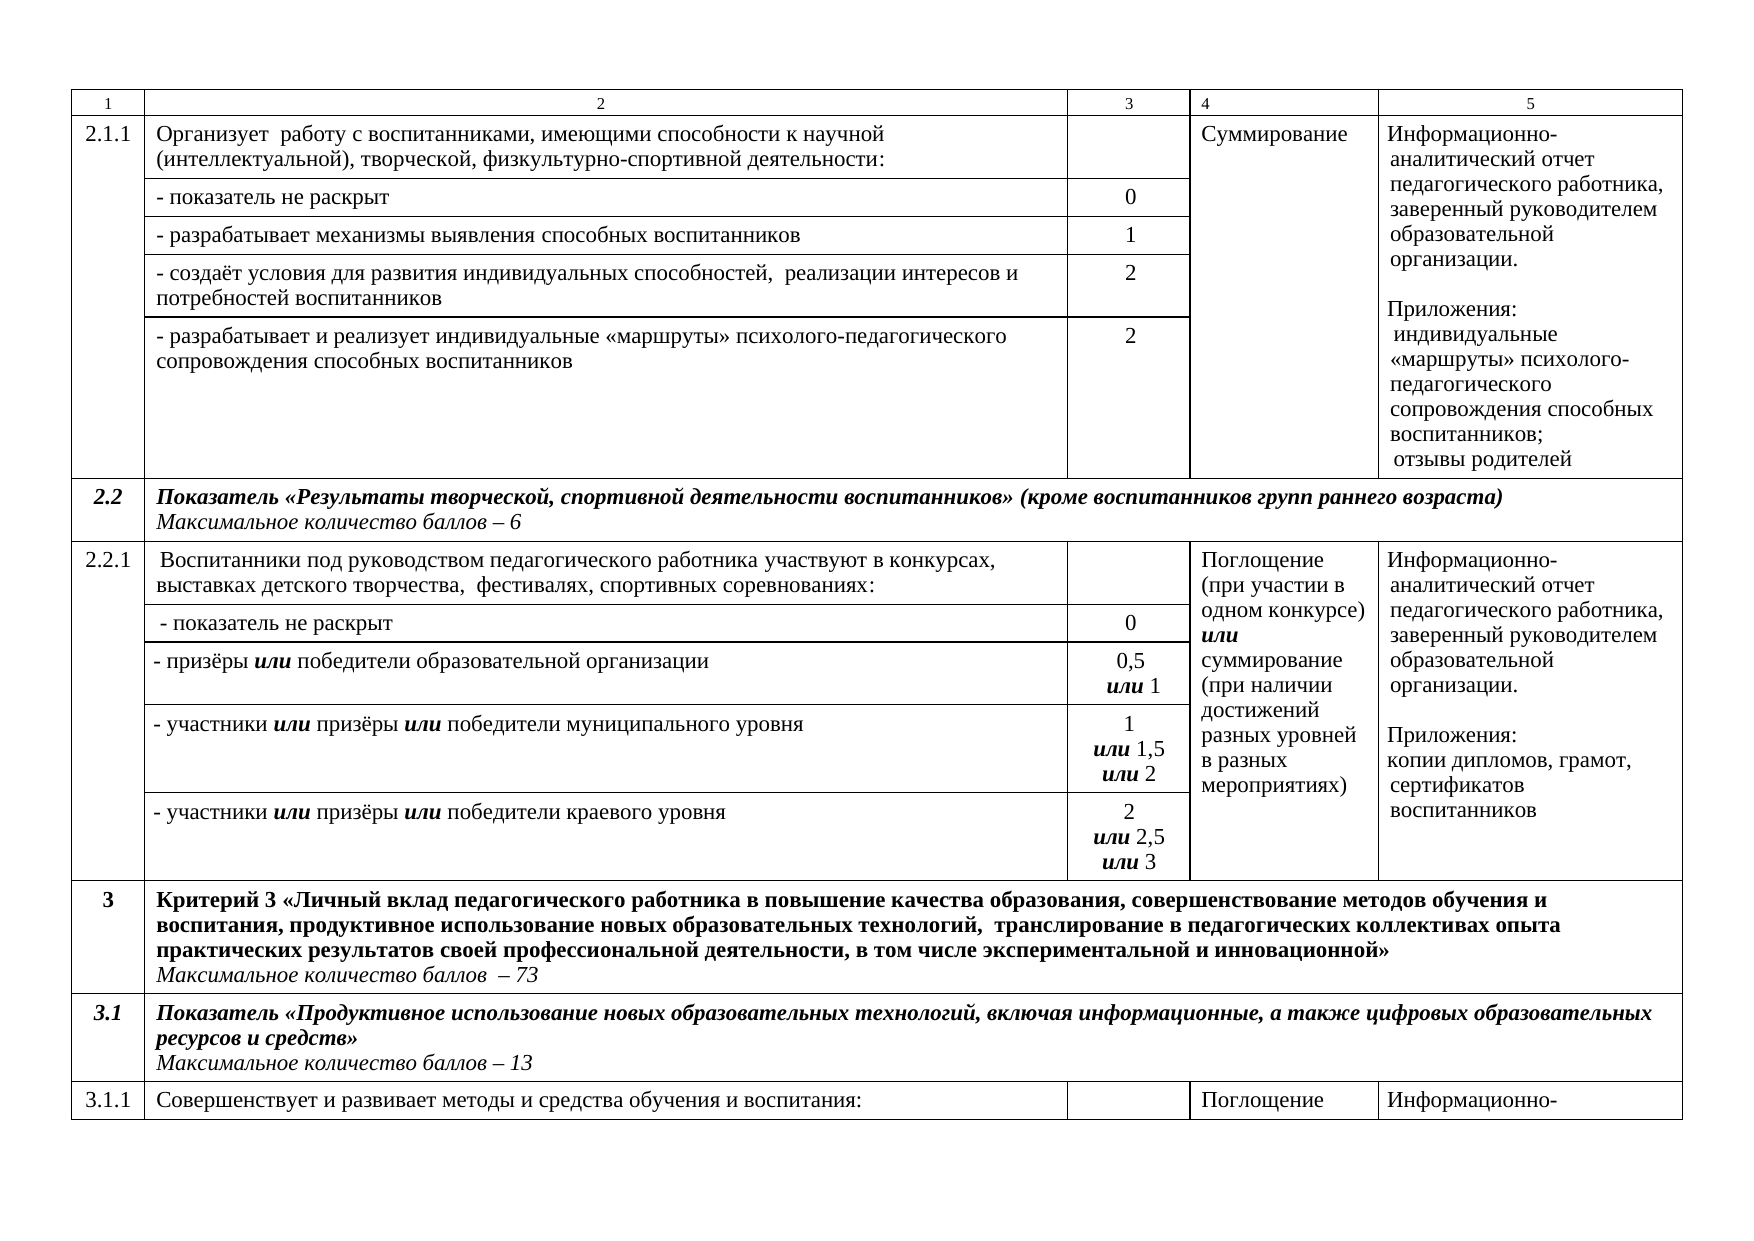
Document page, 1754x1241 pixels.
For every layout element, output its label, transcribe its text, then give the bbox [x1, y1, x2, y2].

table_cell Воспитанники под руководством педагогического работника участвуют в конкурсах, выставках детского творчества, фестивалях, спортивных соревнованиях: [145, 542, 1067, 603]
table_cell Поглощение (при участии в одном конкурсе) или суммирование (при наличии достижений разных уровней в разных мероприятиях) [1191, 542, 1378, 880]
table_cell [1068, 116, 1189, 178]
table_cell 2 [1068, 318, 1189, 478]
table_cell 2.1.1 [72, 116, 144, 478]
table_cell 2.2 [72, 479, 144, 541]
table_header 1 [72, 90, 144, 115]
table_cell - разрабатывает механизмы выявления способных воспитанников [145, 217, 1067, 253]
table_cell Информационно-аналитический отчет педагогического работника, заверенный руководителем образовательной организации. Приложения: копии дипломов, грамот, сертификатов воспитанников [1379, 542, 1682, 880]
table_cell Суммирование [1191, 116, 1378, 478]
table_cell Показатель «Продуктивное использование новых образовательных технологий, включая информационные, а также цифровых образовательных ресурсов и средств» Максимальное количество баллов – 13 [145, 994, 1682, 1081]
table_cell Информационно-аналитический отчет педагогического работника, заверенный руководителем образовательной организации. Приложения: индивидуальные «маршруты» психолого-педагогического сопровождения способных воспитанников; отзывы родителей [1379, 116, 1682, 478]
table_cell [1068, 542, 1189, 603]
table_cell Поглощение [1191, 1082, 1378, 1119]
table_cell - участники или призёры или победители муниципального уровня [145, 705, 1067, 792]
table_cell - разрабатывает и реализует индивидуальные «маршруты» психолого-педагогического сопровождения способных воспитанников [145, 318, 1067, 478]
table_cell [1068, 1082, 1189, 1119]
table_cell 2 [1068, 255, 1189, 316]
table_header 5 [1379, 90, 1682, 115]
table_header 4 [1191, 90, 1378, 115]
table_cell 2.2.1 [72, 542, 144, 880]
table_cell 2 или 2,5 или 3 [1068, 793, 1189, 880]
table_cell 0 [1068, 605, 1189, 641]
table_cell Критерий 3 «Личный вклад педагогического работника в повышение качества образования, совершенствование методов обучения и воспитания, продуктивное использование новых образовательных технологий, транслирование в педагогических коллективах опыта практических результатов своей профессиональной деятельности, в том числе экспериментальной и инновационной» Максимальное количество баллов – 73 [145, 881, 1682, 993]
table_cell - показатель не раскрыт [145, 179, 1067, 216]
table_cell Совершенствует и развивает методы и средства обучения и воспитания: [145, 1082, 1067, 1119]
table_cell 3.1 [72, 994, 144, 1081]
table_cell 1 [1068, 217, 1189, 253]
table_cell - показатель не раскрыт [145, 605, 1067, 641]
table_cell 3.1.1 [72, 1082, 144, 1119]
table_header 2 [145, 90, 1067, 115]
table_cell 0,5 или 1 [1068, 643, 1189, 704]
table_cell Организует работу с воспитанниками, имеющими способности к научной (интеллектуальной), творческой, физкультурно-спортивной деятельности: [145, 116, 1067, 178]
table_cell - участники или призёры или победители краевого уровня [145, 793, 1067, 880]
table_cell 3 [72, 881, 144, 993]
table_cell 0 [1068, 179, 1189, 216]
table_cell Показатель «Результаты творческой, спортивной деятельности воспитанников» (кроме воспитанников групп раннего возраста) Максимальное количество баллов – 6 [145, 479, 1682, 541]
table_cell 1 или 1,5 или 2 [1068, 705, 1189, 792]
table_cell - создаёт условия для развития индивидуальных способностей, реализации интересов и потребностей воспитанников [145, 255, 1067, 316]
table_header 3 [1068, 90, 1189, 115]
table_cell - призёры или победители образовательной организации [145, 643, 1067, 704]
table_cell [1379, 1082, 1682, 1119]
